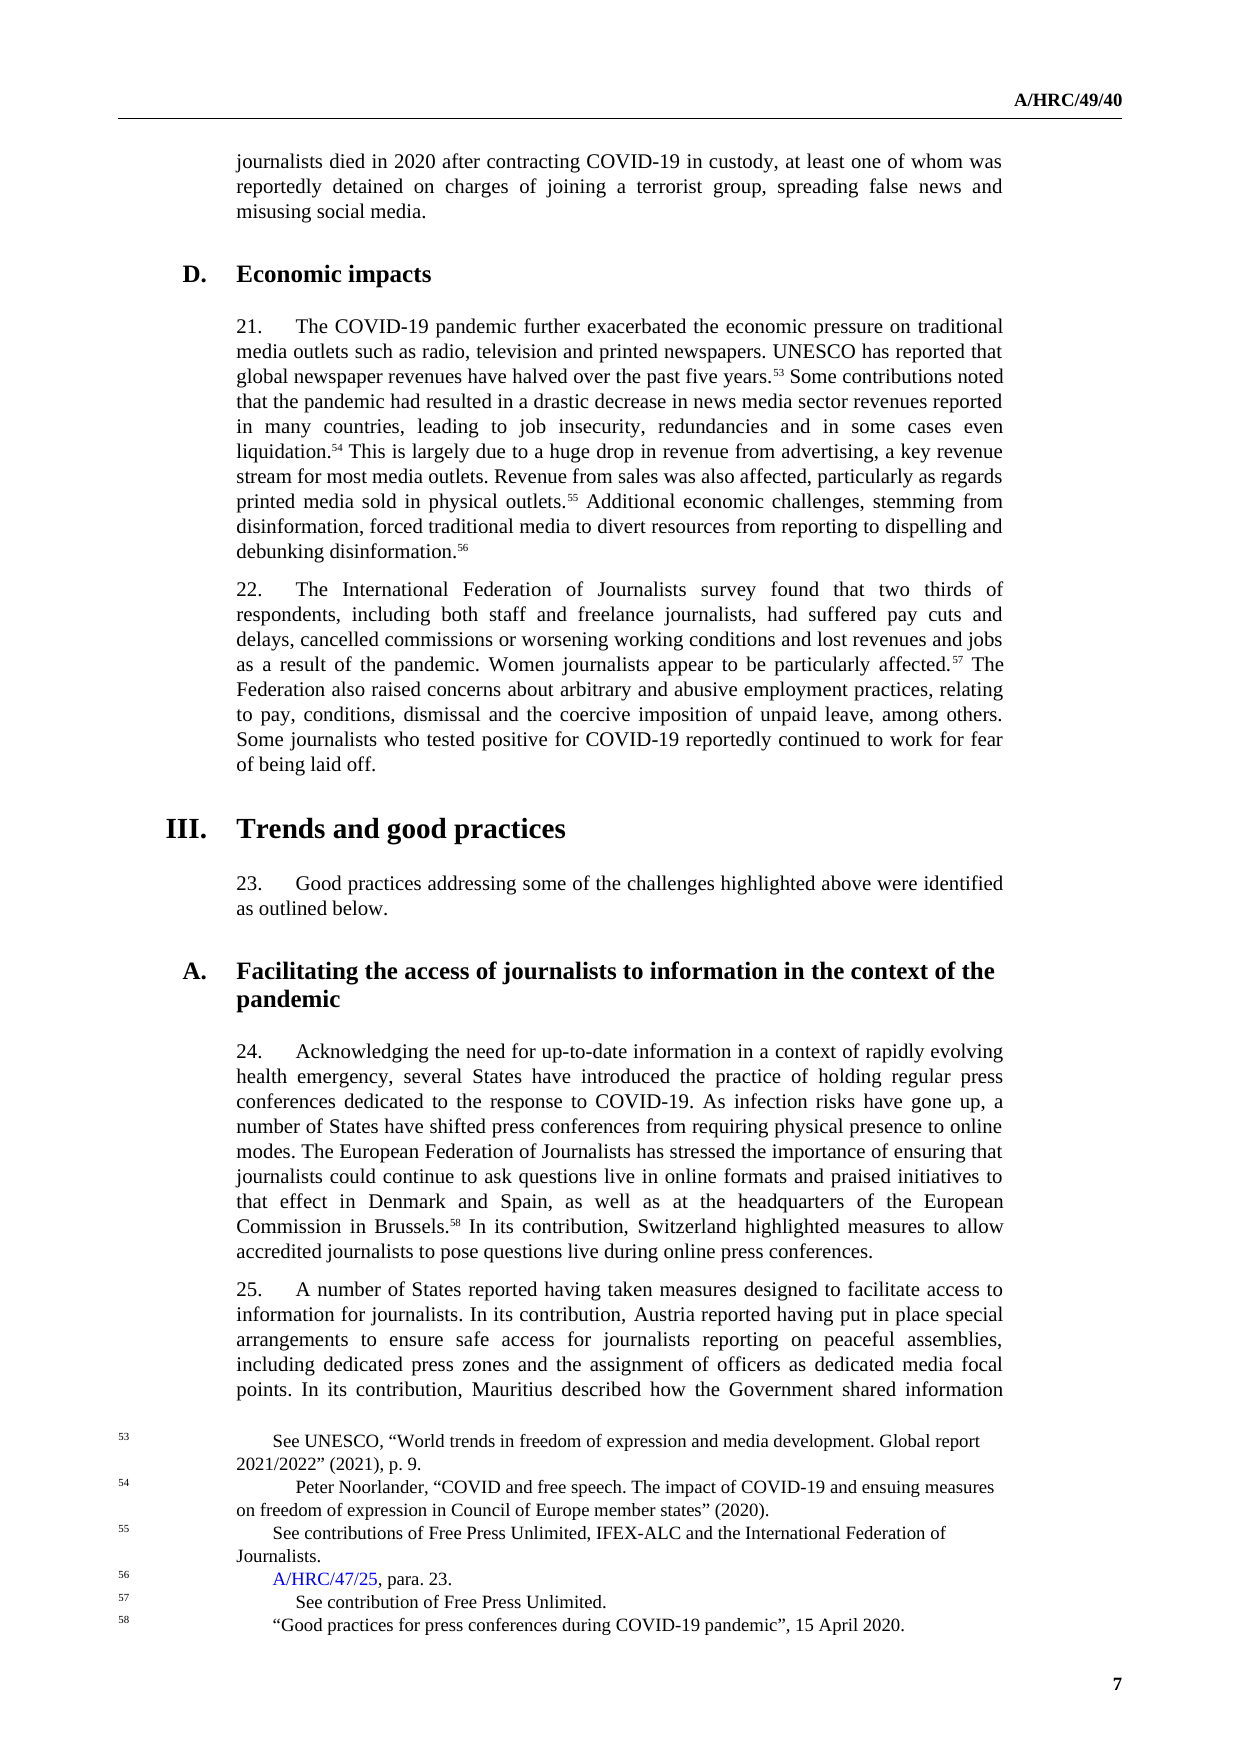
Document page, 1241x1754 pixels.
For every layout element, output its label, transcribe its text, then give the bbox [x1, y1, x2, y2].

text 23. Good practices addressing some of the challenges highlighted above were identified as outlined below. [236, 869, 1004, 919]
text 22. The International Federation of Journalists survey found that two thirds of respondents, including both staff and freelance journalists, had suffered pay cuts and delays, cancelled commissions or worsening working conditions and lost revenues and jobs as a result of the pandemic. Women journalists appear to be particularly affected. The Federation also raised concerns about arbitrary and abusive employment practices, relating to pay, conditions, dismissal and the coercive imposition of unpaid leave, among others. Some journalists who tested positive for COVID-19 reportedly continued to work for fear of being laid off. [236, 576, 1004, 776]
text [236, 1276, 1004, 1401]
text 24. Acknowledging the need for up-to-date information in a context of rapidly evolving health emergency, several States have introduced the practice of holding regular press conferences dedicated to the response to COVID-19. As infection risks have gone up, a number of States have shifted press conferences from requiring physical presence to online modes. The European Federation of Journalists has stressed the importance of ensuring that journalists could continue to ask questions live in online formats and praised initiatives to that effect in Denmark and Spain, as well as at the headquarters of the European Commission in Brussels. In its contribution, Switzerland highlighted measures to allow accredited journalists to pose questions live during online press conferences. [236, 1038, 1004, 1263]
text D. Economic impacts [118, 260, 1004, 288]
text III. Trends and good practices [118, 813, 1004, 844]
text A. Facilitating the access of journalists to information in the context of the pandemic [118, 957, 1004, 1013]
text 20. In its contribution, UNESCO highlighted the significant psychological and mental toll taken on journalists covering the pandemic, which is linked to various factors, including the traumatic context of their work, often accompanied by long hours and increased job insecurity. According to the Committee to Protect Journalists, at least two journalists died in 2020 after contracting COVID-19 in custody, at least one of whom was reportedly detained on charges of joining a terrorist group, spreading false news and misusing social media. [236, 148, 1004, 223]
text 21. The COVID-19 pandemic further exacerbated the economic pressure on traditional media outlets such as radio, television and printed newspapers. UNESCO has reported that global newspaper revenues have halved over the past five years. Some contributions noted that the pandemic had resulted in a drastic decrease in news media sector revenues reported in many countries, leading to job insecurity, redundancies and in some cases even liquidation. This is largely due to a huge drop in revenue from advertising, a key revenue stream for most media outlets. Revenue from sales was also affected, particularly as regards printed media sold in physical outlets. Additional economic challenges, stemming from disinformation, forced traditional media to divert resources from reporting to dispelling and debunking disinformation. [236, 313, 1004, 563]
